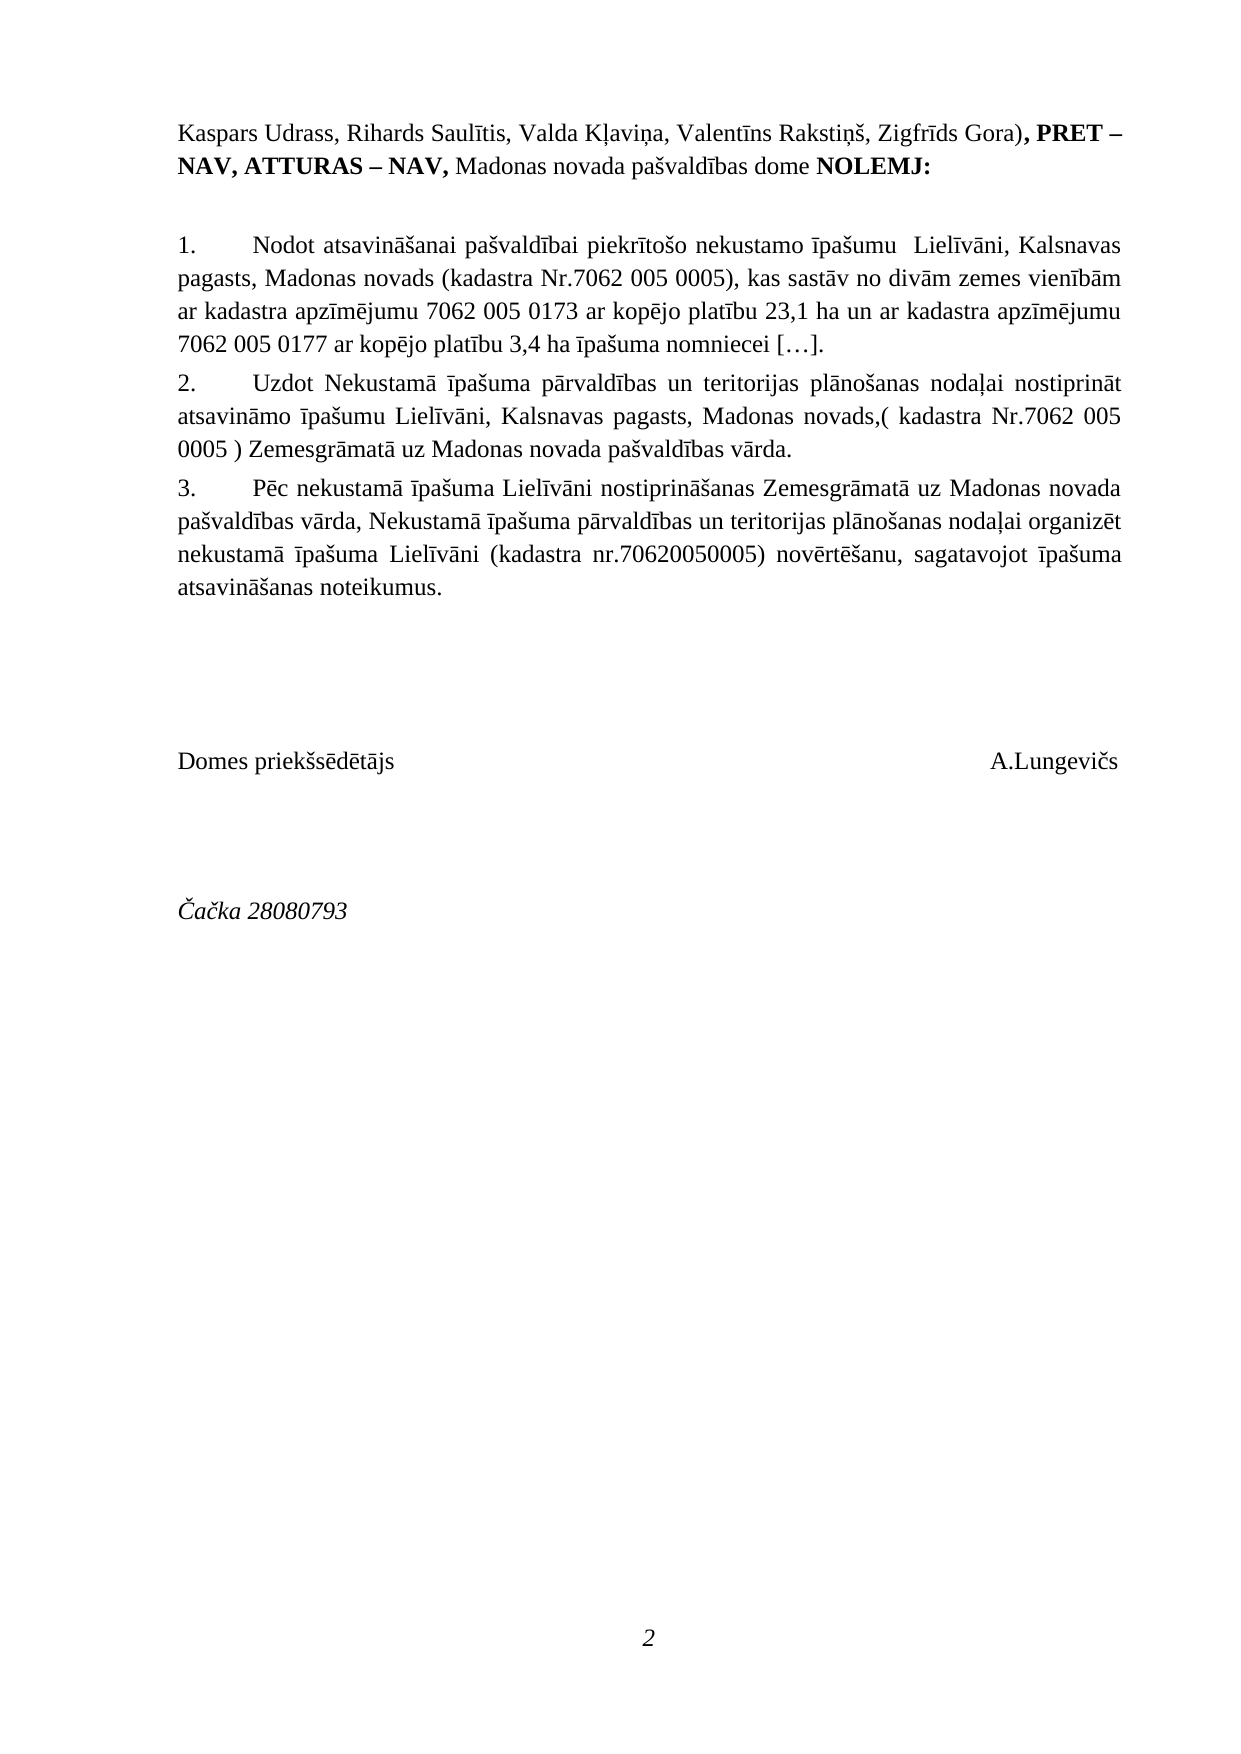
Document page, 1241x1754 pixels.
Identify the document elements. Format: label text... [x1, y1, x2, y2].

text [177, 118, 1122, 180]
text 3. Pēc nekustamā īpašuma Lielīvāni nostiprināšanas Zemesgrāmatā uz Madonas novada pašvaldības vārda, Nekustamā īpašuma pārvaldības un teritorijas plānošanas nodaļai organizēt nekustamā īpašuma Lielīvāni (kadastra nr.70620050005) novērtēšanu, sagatavojot īpašuma atsavināšanas noteikumus. [177, 473, 1122, 601]
text Domes priekšsēdētājs A.Lungevičs [177, 746, 1122, 774]
text 1. Nodot atsavināšanai pašvaldībai piekrītošo nekustamo īpašumu Lielīvāni, Kalsnavas pagasts, Madonas novads (kadastra Nr.7062 005 0005), kas sastāv no divām zemes vienībām ar kadastra apzīmējumu 7062 005 0173 ar kopējo platību 23,1 ha un ar kadastra apzīmējumu 7062 005 0177 ar kopējo platību 3,4 ha īpašuma nomniecei […]. [177, 230, 1122, 357]
text 2. Uzdot Nekustamā īpašuma pārvaldības un teritorijas plānošanas nodaļai nostiprināt atsavināmo īpašumu Lielīvāni, Kalsnavas pagasts, Madonas novads,( kadastra Nr.7062 005 0005 ) Zemesgrāmatā uz Madonas novada pašvaldības vārda. [177, 368, 1122, 463]
text Čačka 28080793 [177, 896, 1122, 924]
